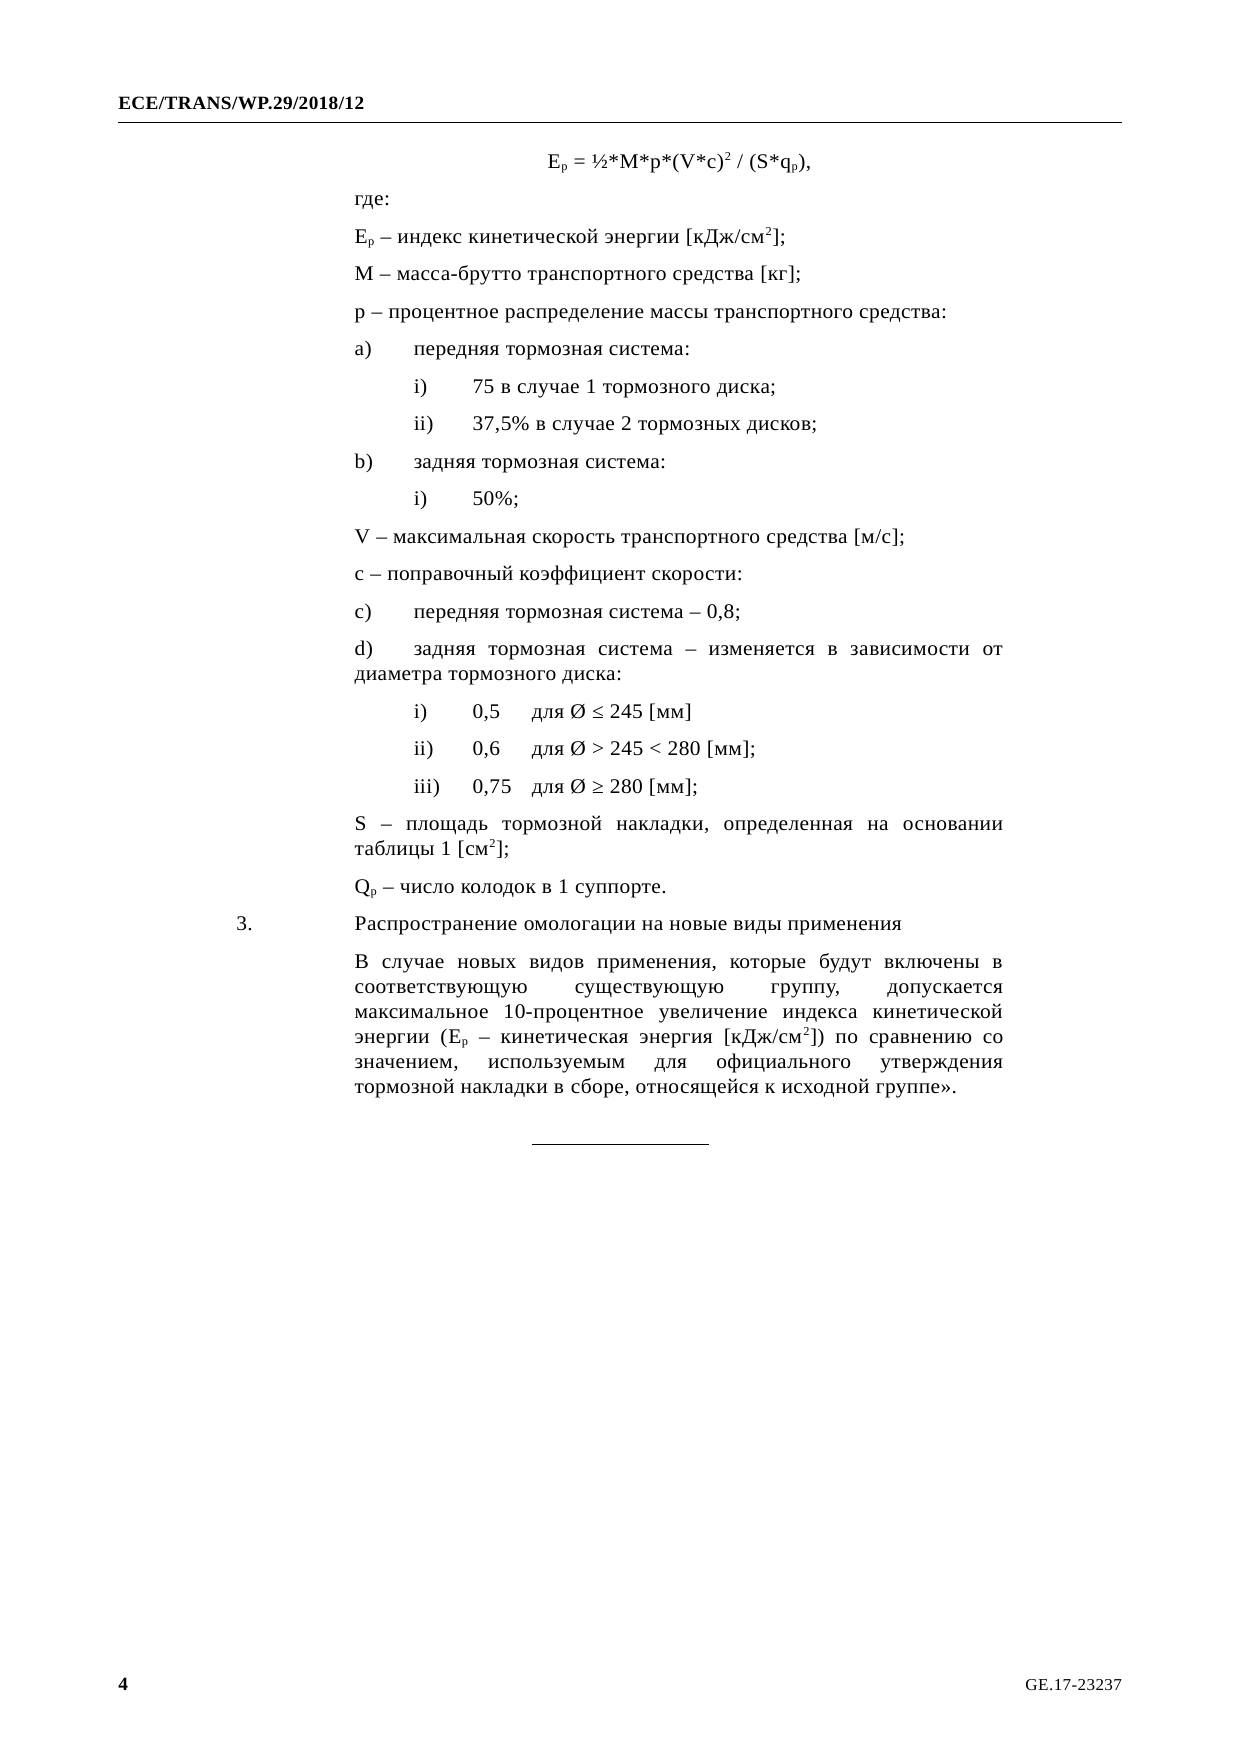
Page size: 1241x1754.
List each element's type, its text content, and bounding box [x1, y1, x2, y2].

text i) 0,5 для Ø ≤ 245 [мм] [413, 698, 1004, 723]
text c – поправочный коэффициент скорости: [354, 560, 1004, 585]
text Ep – индекс кинетической энергии [кДж/см2]; [354, 223, 1004, 248]
text d) задняя тормозная система – изменяется в зависимости от диаметра тормозного диска: [354, 635, 1004, 685]
text V – максимальная скорость транспортного средства [м/с]; [354, 523, 1004, 548]
text Ep = ½*M*p*(V*c)2 / (S*qp), [354, 148, 1004, 173]
text i) 50%; [413, 485, 1004, 510]
text a) передняя тормозная система: [354, 335, 1004, 360]
text 3. Распространение омологации на новые виды применения [236, 910, 1004, 935]
text i) 75 в случае 1 тормозного диска; [413, 373, 1004, 398]
text p – процентное распределение массы транспортного средства: [354, 298, 1004, 323]
text iii) 0,75 для Ø ≥ 280 [мм]; [413, 773, 1004, 798]
text S – площадь тормозной накладки, определенная на основании таблицы 1 [см2]; [354, 810, 1004, 860]
text где: [354, 185, 1004, 210]
text В случае новых видов применения, которые будут включены в соответствующую существующую группу, допускается максимальное 10-процентное увеличение индекса кинетической энергии (Ep – кинетическая энергия [кДж/см2]) по сравнению со значением, используемым для официального утверждения тормозной накладки в сборе, относящейся к исходной группе». [354, 948, 1004, 1098]
text M – масса-брутто транспортного средства [кг]; [354, 260, 1004, 285]
text ii) 37,5% в случае 2 тормозных дисков; [413, 410, 1004, 435]
text Qp – число колодок в 1 суппорте. [354, 873, 1004, 898]
text c) передняя тормозная система – 0,8; [354, 598, 1004, 623]
text b) задняя тормозная система: [354, 448, 1004, 473]
text ii) 0,6 для Ø > 245 < 280 [мм]; [413, 735, 1004, 760]
